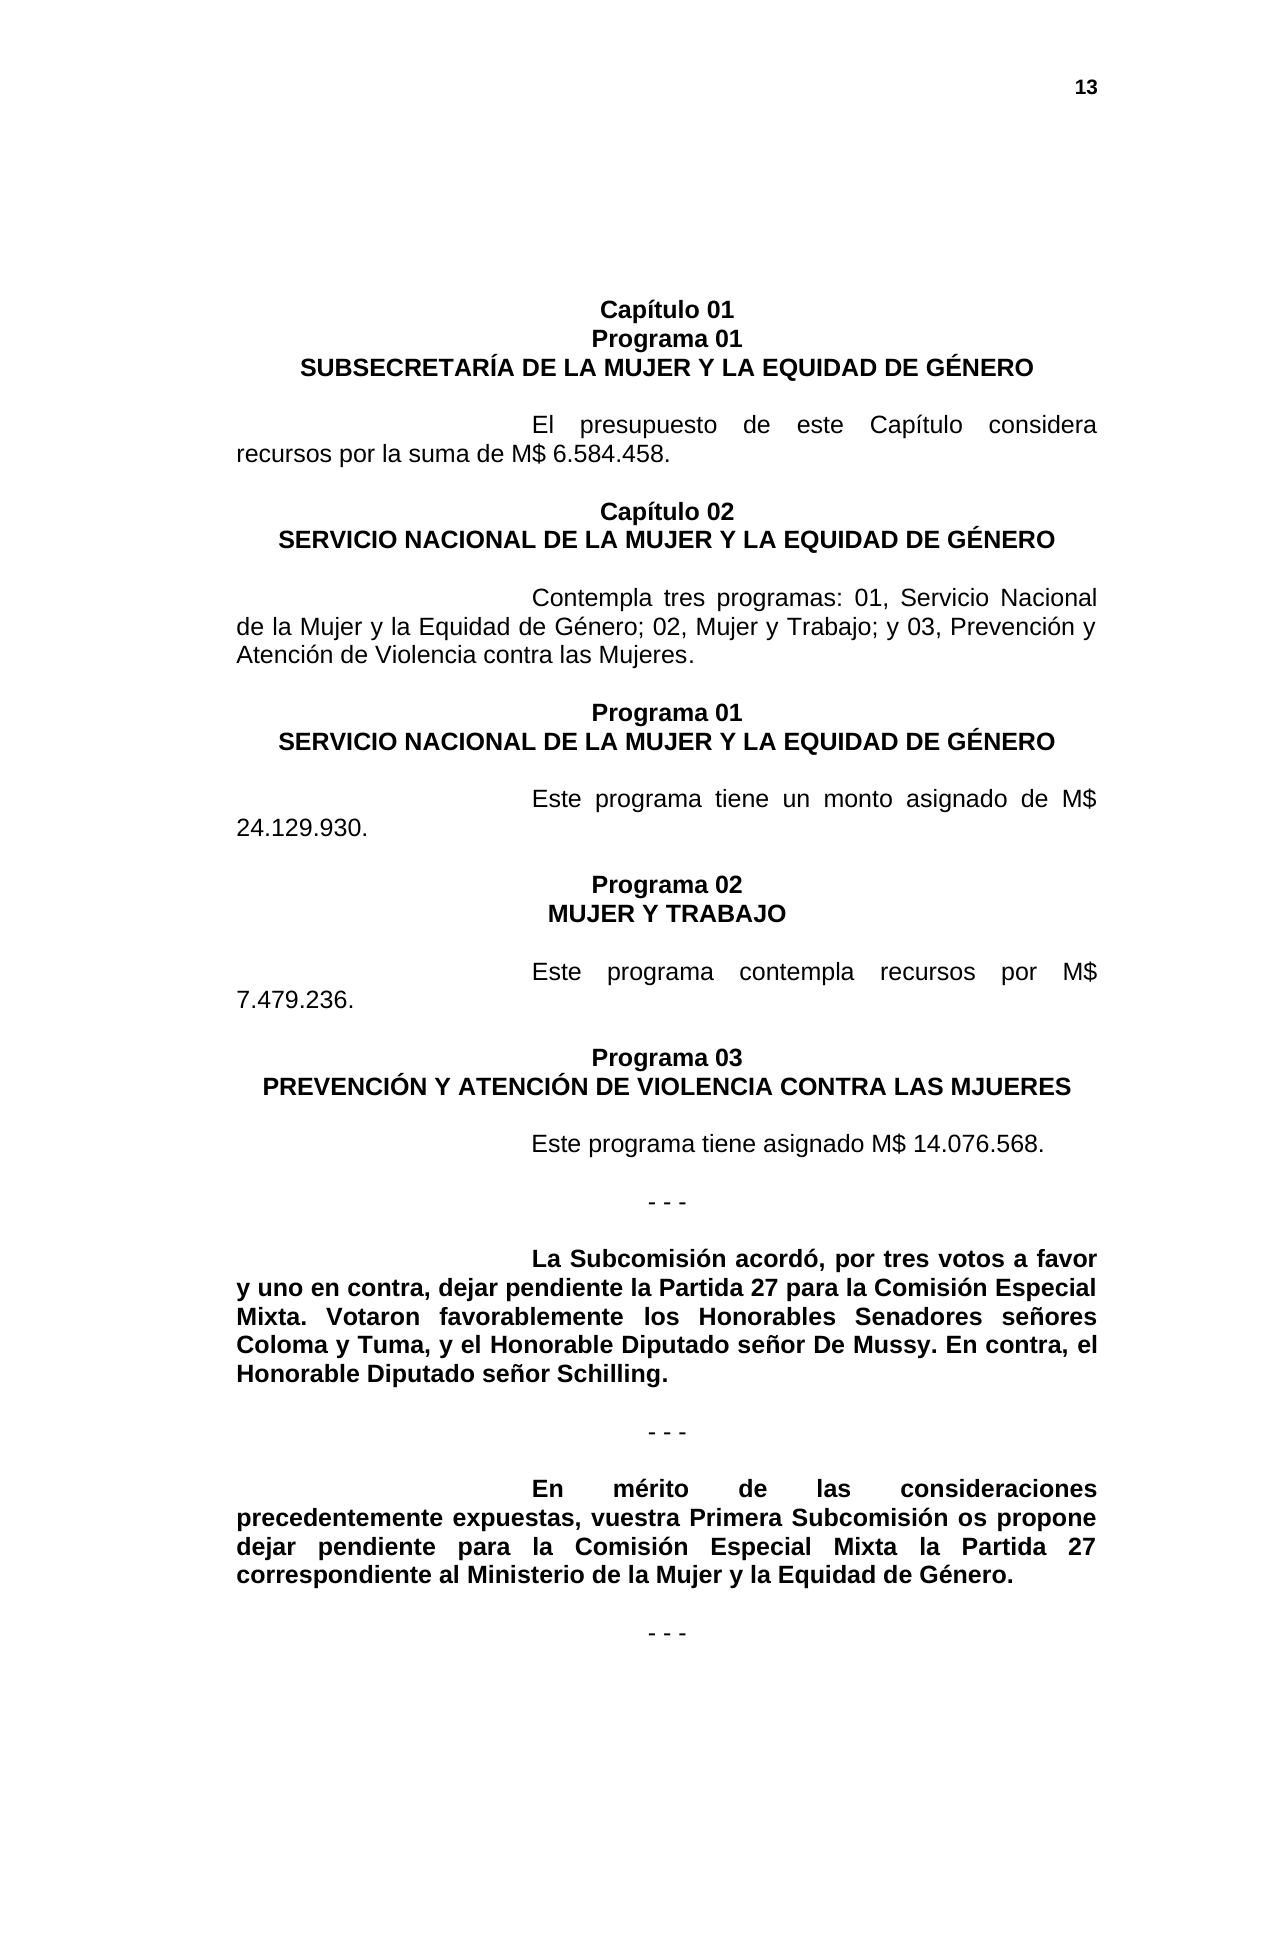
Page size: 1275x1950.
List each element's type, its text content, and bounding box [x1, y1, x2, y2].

text Capítulo 01 [236, 295, 1098, 324]
text Contempla tres programas: 01, Servicio Nacional de la Mujer y la Equidad de Género; 02, Mujer y Trabajo; y 03, Prevención y Atención de Violencia contra las Mujeres. [236, 583, 1098, 669]
text Este programa contempla recursos por M$ 7.479.236. [236, 957, 1098, 1014]
text Este programa tiene asignado M$ 14.076.568. [236, 1129, 1098, 1158]
text Este programa tiene un monto asignado de M$ 24.129.930. [236, 784, 1098, 842]
text - - - [236, 1187, 1098, 1215]
text PREVENCIÓN Y ATENCIÓN DE VIOLENCIA CONTRA LAS MJUERES [236, 1072, 1098, 1100]
text SERVICIO NACIONAL DE LA MUJER Y LA EQUIDAD DE GÉNERO [236, 727, 1098, 755]
text En mérito de las consideraciones precedentemente expuestas, vuestra Primera Subcomisión os propone dejar pendiente para la Comisión Especial Mixta la Partida 27 correspondiente al Ministerio de la Mujer y la Equidad de Género. [236, 1474, 1098, 1589]
text Programa 01 [236, 698, 1098, 727]
text Programa 02 [236, 870, 1098, 899]
text - - - [236, 1417, 1098, 1445]
text Programa 01 [236, 324, 1098, 353]
text El presupuesto de este Capítulo considera recursos por la suma de M$ 6.584.458. [236, 410, 1098, 468]
text MUJER Y TRABAJO [236, 899, 1098, 928]
text Capítulo 02 [236, 497, 1098, 525]
text Programa 03 [236, 1043, 1098, 1072]
text SERVICIO NACIONAL DE LA MUJER Y LA EQUIDAD DE GÉNERO [236, 525, 1098, 554]
text - - - [236, 1618, 1098, 1647]
text La Subcomisión acordó, por tres votos a favor y uno en contra, dejar pendiente la Partida 27 para la Comisión Especial Mixta. Votaron favorablemente los Honorables Senadores señores Coloma y Tuma, y el Honorable Diputado señor De Mussy. En contra, el Honorable Diputado señor Schilling. [236, 1244, 1098, 1388]
text SUBSECRETARÍA DE LA MUJER Y LA EQUIDAD DE GÉNERO [236, 353, 1098, 382]
